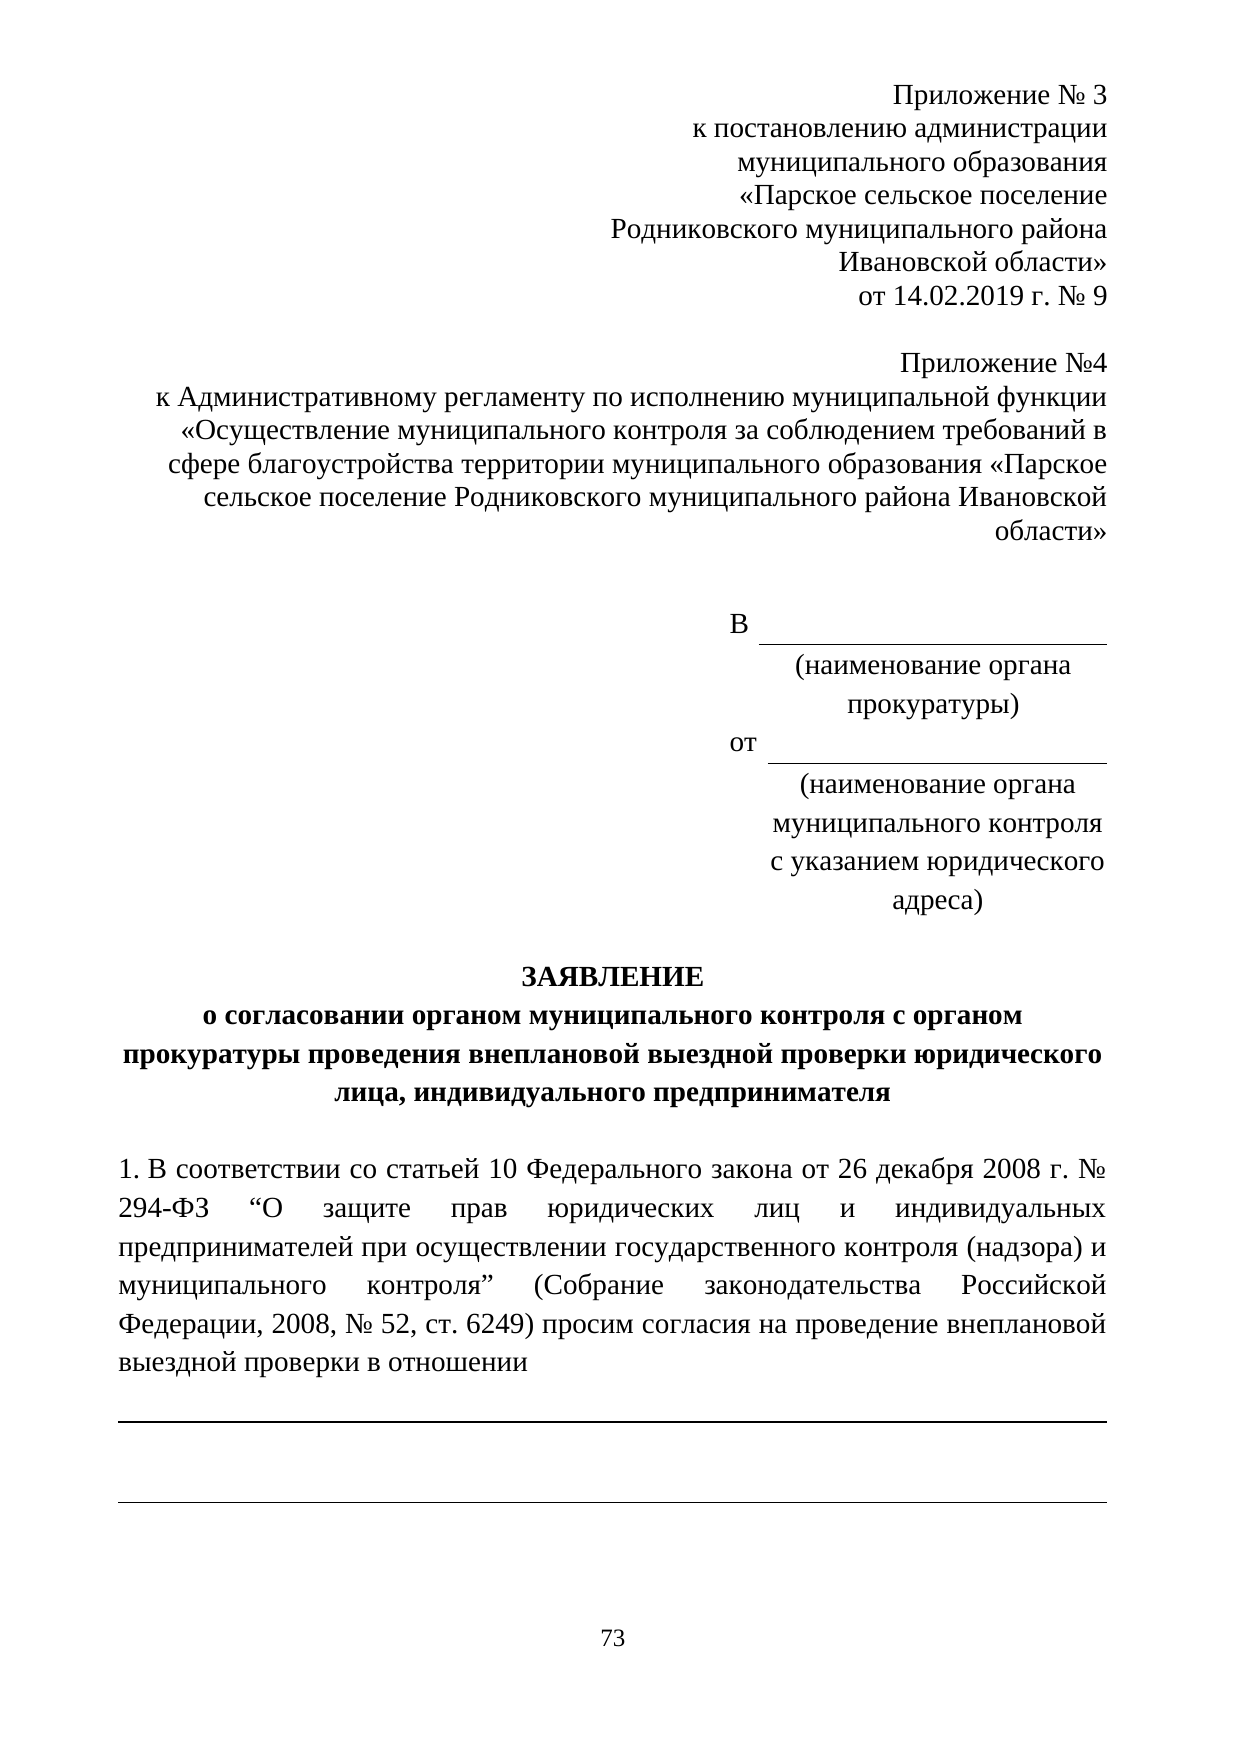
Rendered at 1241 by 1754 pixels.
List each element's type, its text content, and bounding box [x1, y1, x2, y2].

text (наименование органа прокуратуры) [759, 645, 1107, 719]
text Родниковского муниципального района [118, 211, 1107, 244]
text от [729, 724, 1107, 758]
text к Административному регламенту по исполнению муниципальной функции «Осуществление муниципального контроля за соблюдением требований в сфере благоустройства территории муниципального образования «Парское сельское поселение Родниковского муниципального района Ивановской области» [118, 379, 1107, 546]
text (наименование органа муниципального контроля с указанием юридического адреса) [768, 764, 1107, 915]
text Ивановской области» [118, 244, 1107, 278]
text к постановлению администрации [118, 110, 1107, 144]
text от 14.02.2019 г. № 9 [118, 278, 1107, 312]
text муниципального образования [118, 144, 1107, 177]
text В [729, 606, 1107, 639]
text 1. В соответствии со статьей 10 Федерального закона от 26 декабря . № 294-ФЗ “О защите прав юридических лиц и индивидуальных предпринимателей при осуществлении государственного контроля (надзора) и муниципального контроля” (Собрание законодательства Российской Федерации, 2008, № 52, ст. 6249) просим согласия на проведение внеплановой выездной проверки в отношении [118, 1152, 1107, 1378]
text «Парское сельское поселение [118, 177, 1107, 211]
text Приложение № 3 [118, 77, 1107, 110]
text ЗАЯВЛЕНИЕ о согласовании органом муниципального контроля с органом прокуратуры проведения внеплановой выездной проверки юридического лица, индивидуального предпринимателя [118, 959, 1107, 1108]
text Приложение №4 [118, 345, 1107, 379]
